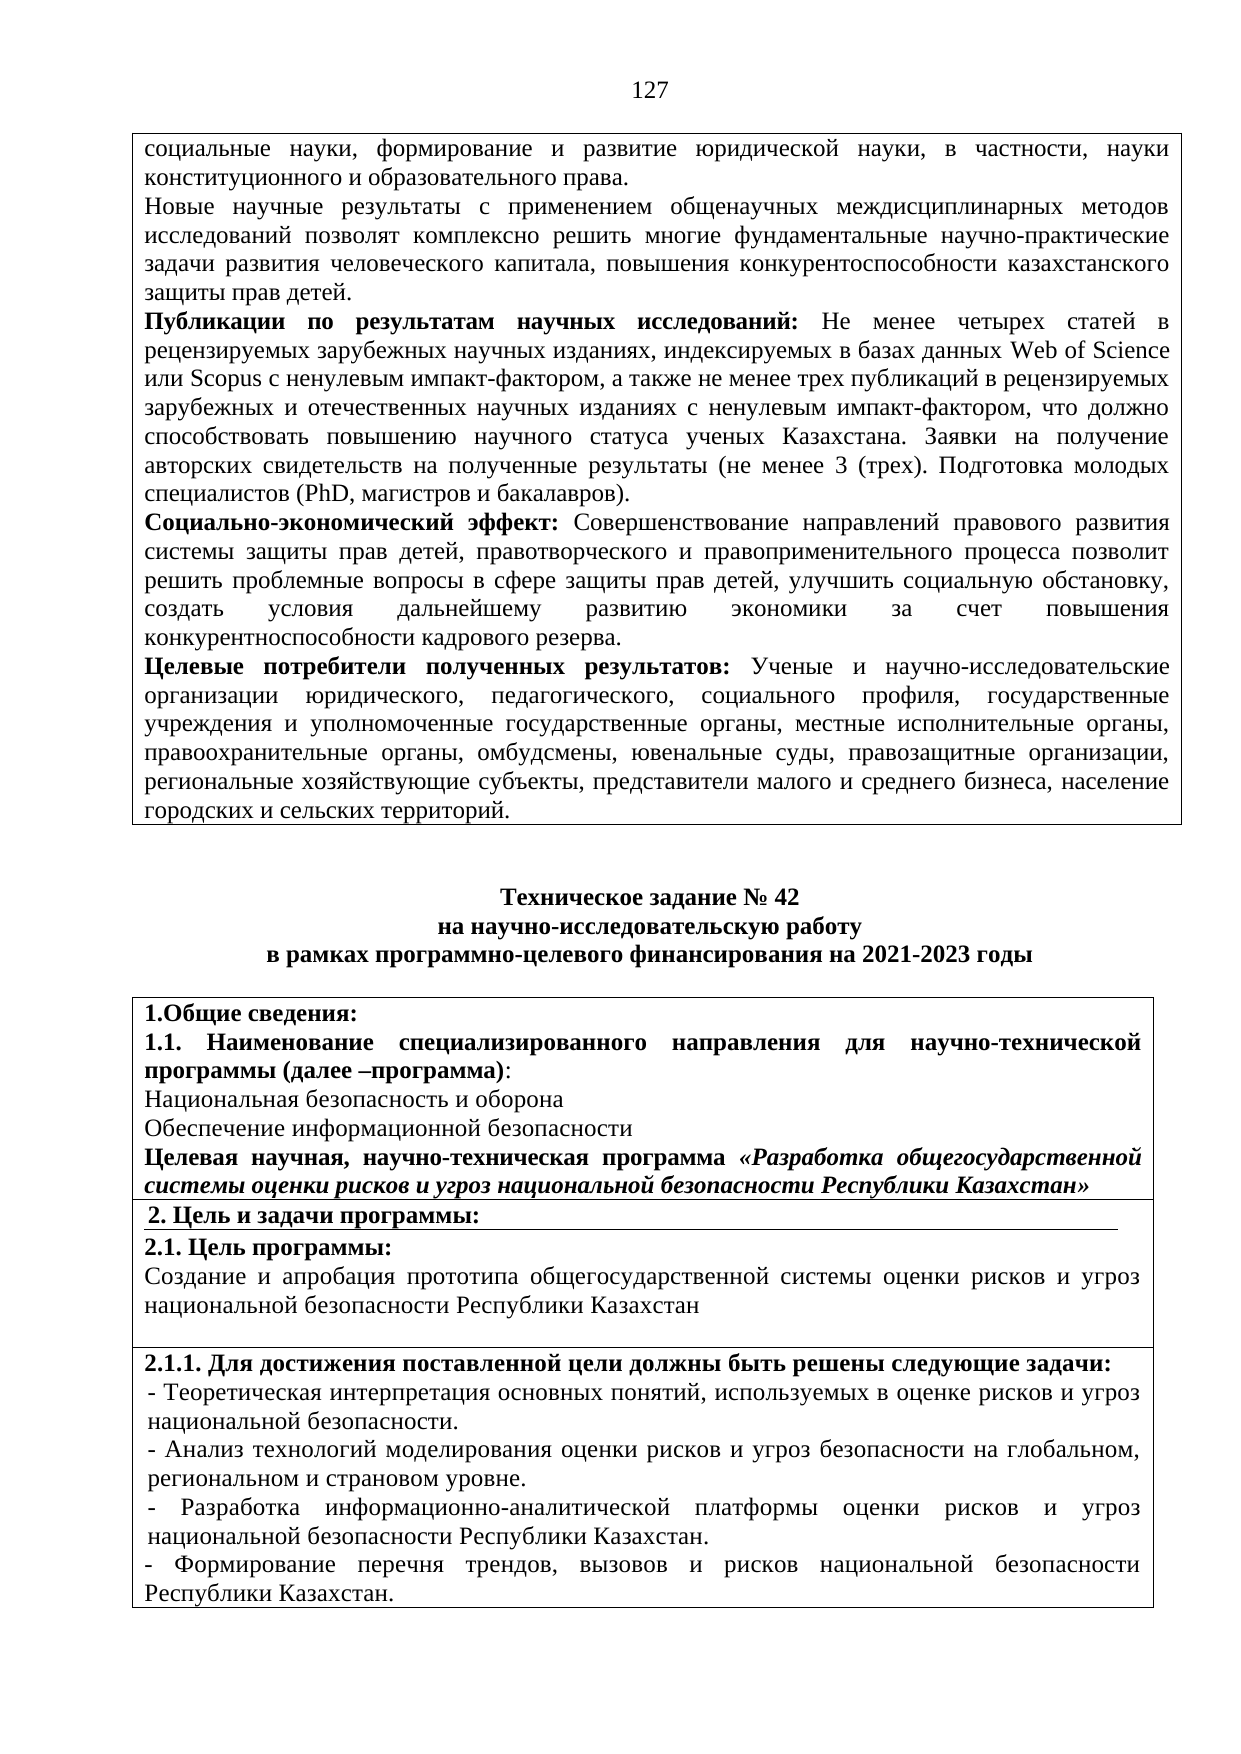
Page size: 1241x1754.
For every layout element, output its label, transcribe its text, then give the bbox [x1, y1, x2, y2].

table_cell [133, 1348, 1153, 1607]
text на научно-исследовательскую работу [118, 911, 1181, 939]
text Техническое задание № 42 [118, 882, 1181, 911]
text в рамках программно-целевого финансирования на 2021-2023 годы [118, 939, 1181, 968]
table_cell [133, 134, 1181, 823]
table_header 1.Общие сведения: 1.1. Наименование специализированного направления для научно-технической программы (далее –программа): Национальная безопасность и оборона Обеспечение информационной безопасности Целевая научная, научно-техническая программа «Разработка общегосударственной системы оценки рисков и угроз национальной безопасности Республики Казахстан» [133, 998, 1153, 1199]
table_cell 2. Цель и задачи программы: 2.1. Цель программы: Создание и апробация прототипа общегосударственной системы оценки рисков и угроз национальной безопасности Республики Казахстан [133, 1200, 1153, 1347]
